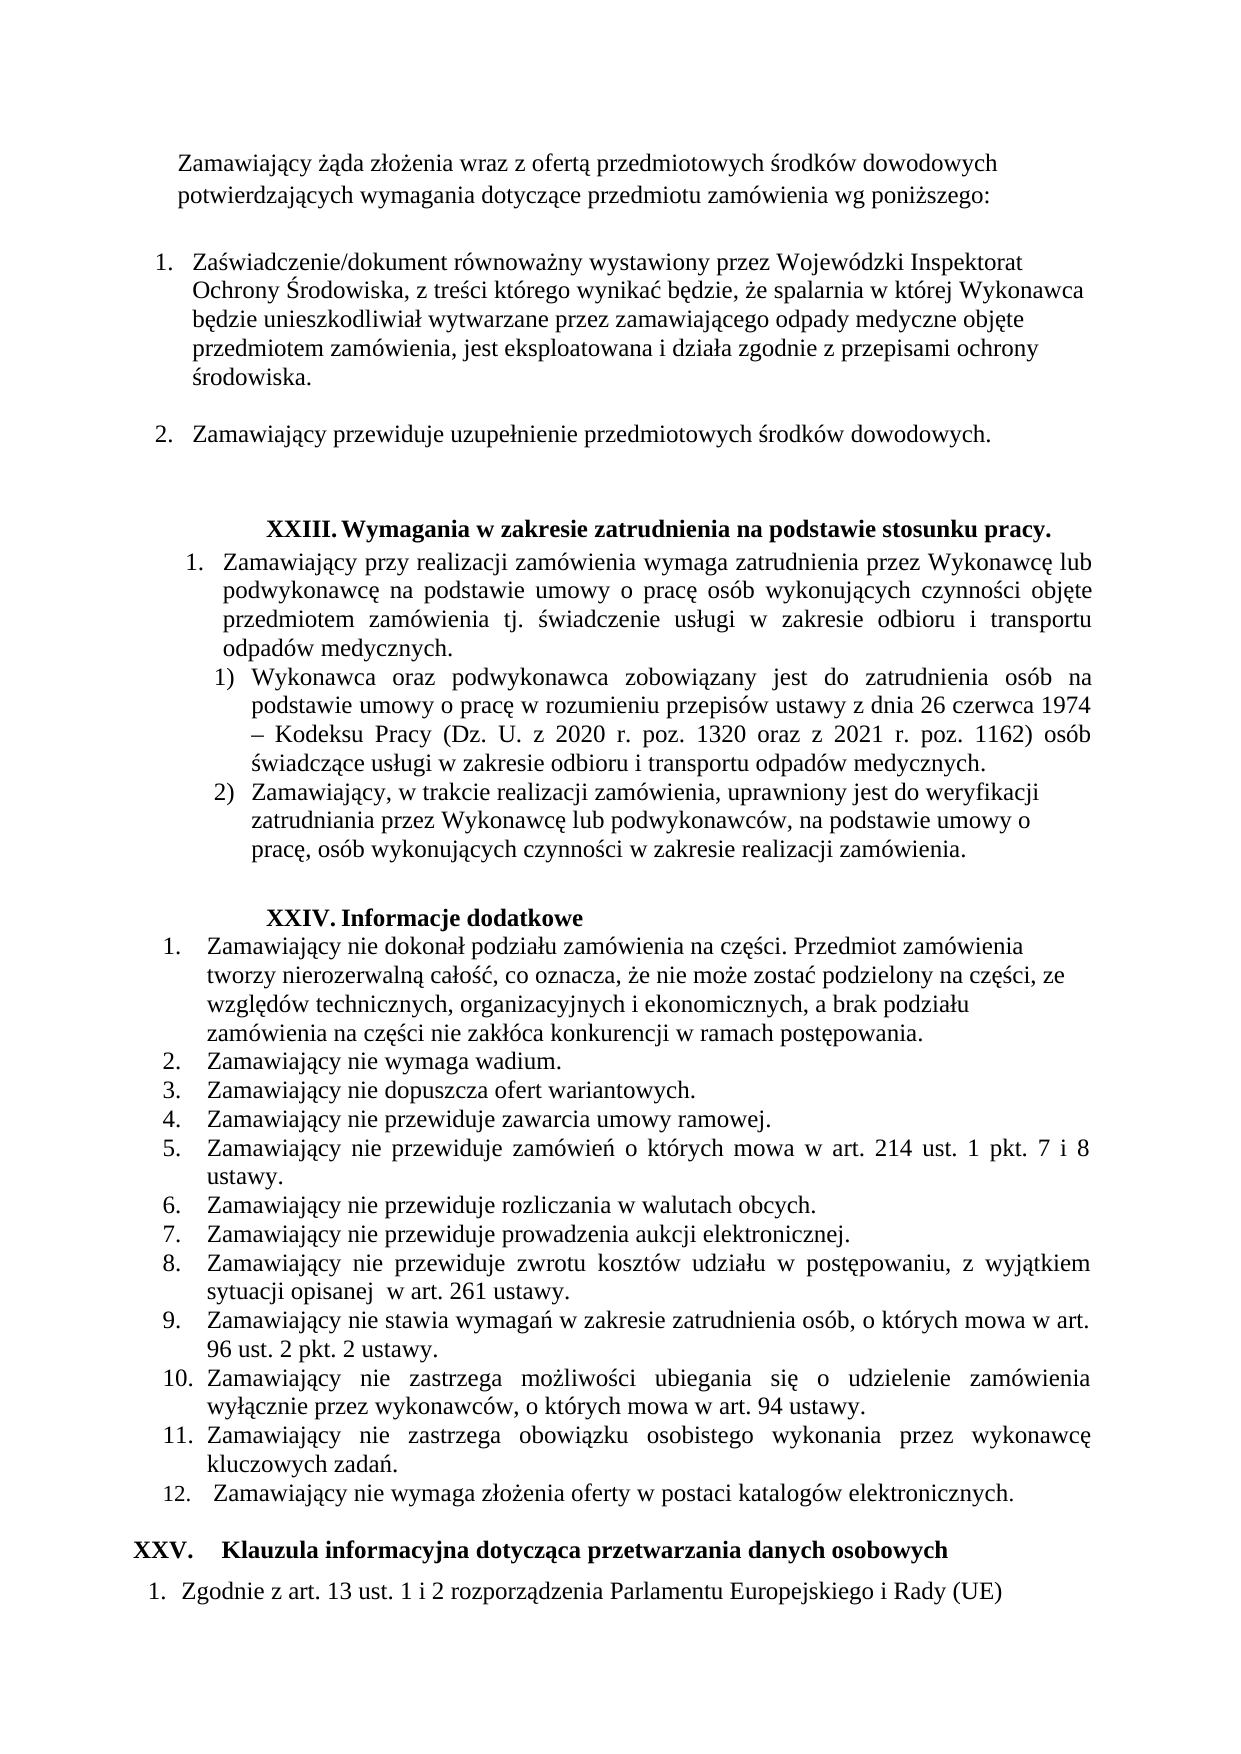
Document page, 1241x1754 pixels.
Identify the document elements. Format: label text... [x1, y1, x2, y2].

list Zamawiający nie przewiduje zawarcia umowy ramowej. [162, 1104, 1092, 1133]
list Zamawiający nie dopuszcza ofert wariantowych. [162, 1075, 1092, 1104]
list Zamawiający, w trakcie realizacji zamówienia, uprawniony jest do weryfikacji zatrudniania przez Wykonawcę lub podwykonawców, na podstawie umowy o pracę, osób wykonujących czynności w zakresie realizacji zamówienia. [213, 777, 1093, 863]
list Zamawiający nie zastrzega możliwości ubiegania się o udzielenie zamówienia wyłącznie przez wykonawców, o których mowa w art. 94 ustawy. [162, 1363, 1092, 1420]
list Zamawiający nie dokonał podziału zamówienia na części. Przedmiot zamówienia tworzy nierozerwalną całość, co oznacza, że nie może zostać podzielony na części, ze względów technicznych, organizacyjnych i ekonomicznych, a brak podziału zamówienia na części nie zakłóca konkurencji w ramach postępowania. [162, 931, 1081, 1046]
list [148, 1576, 1093, 1605]
list Wykonawca oraz podwykonawca zobowiązany jest do zatrudnienia osób na podstawie umowy o pracę w rozumieniu przepisów ustawy z dnia 26 czerwca 1974 – Kodeksu Pracy (Dz. U. z 2020 r. poz. 1320 oraz z 2021 r. poz. 1162) osób świadczące usługi w zakresie odbioru i transportu odpadów medycznych. [213, 662, 1093, 777]
list Zamawiający nie przewiduje zamówień o których mowa w art. 214 ust. 1 pkt. 7 i 8 ustawy. [162, 1133, 1092, 1190]
list Zamawiający nie stawia wymagań w zakresie zatrudnienia osób, o których mowa w art. 96 ust. 2 pkt. 2 ustawy. [162, 1305, 1092, 1363]
list Klauzula informacyjna dotycząca przetwarzania danych osobowych [133, 1535, 1093, 1564]
list Zamawiający nie przewiduje rozliczania w walutach obcych. [162, 1190, 1092, 1219]
list Zamawiający nie przewiduje zwrotu kosztów udziału w postępowaniu, z wyjątkiem sytuacji opisanej w art. 261 ustawy. [162, 1248, 1092, 1305]
list Wymagania w zakresie zatrudnienia na podstawie stosunku pracy. [266, 514, 1093, 543]
list Zamawiający nie zastrzega obowiązku osobistego wykonania przez wykonawcę kluczowych zadań. [162, 1420, 1092, 1478]
list Zamawiający żąda złożenia wraz z ofertą przedmiotowych środków dowodowych potwierdzających wymagania dotyczące przedmiotu zamówienia wg poniższego: [177, 148, 1093, 209]
list Informacje dodatkowe [266, 903, 1174, 931]
list Zamawiający przy realizacji zamówienia wymaga zatrudnienia przez Wykonawcę lub podwykonawcę na podstawie umowy o pracę osób wykonujących czynności objęte przedmiotem zamówienia tj. świadczenie usługi w zakresie odbioru i transportu odpadów medycznych. [185, 547, 1093, 662]
list Zamawiający przewiduje uzupełnienie przedmiotowych środków dowodowych. [154, 419, 1093, 448]
list Zaświadczenie/dokument równoważny wystawiony przez Wojewódzki Inspektorat Ochrony Środowiska, z treści którego wynikać będzie, że spalarnia w której Wykonawca będzie unieszkodliwiał wytwarzane przez zamawiającego odpady medyczne objęte przedmiotem zamówienia, jest eksploatowana i działa zgodnie z przepisami ochrony środowiska. [154, 247, 1093, 390]
list Zamawiający nie wymaga wadium. [162, 1046, 1092, 1075]
list Zamawiający nie wymaga złożenia oferty w postaci katalogów elektronicznych. [162, 1478, 1093, 1506]
list Zamawiający nie przewiduje prowadzenia aukcji elektronicznej. [162, 1219, 1092, 1248]
